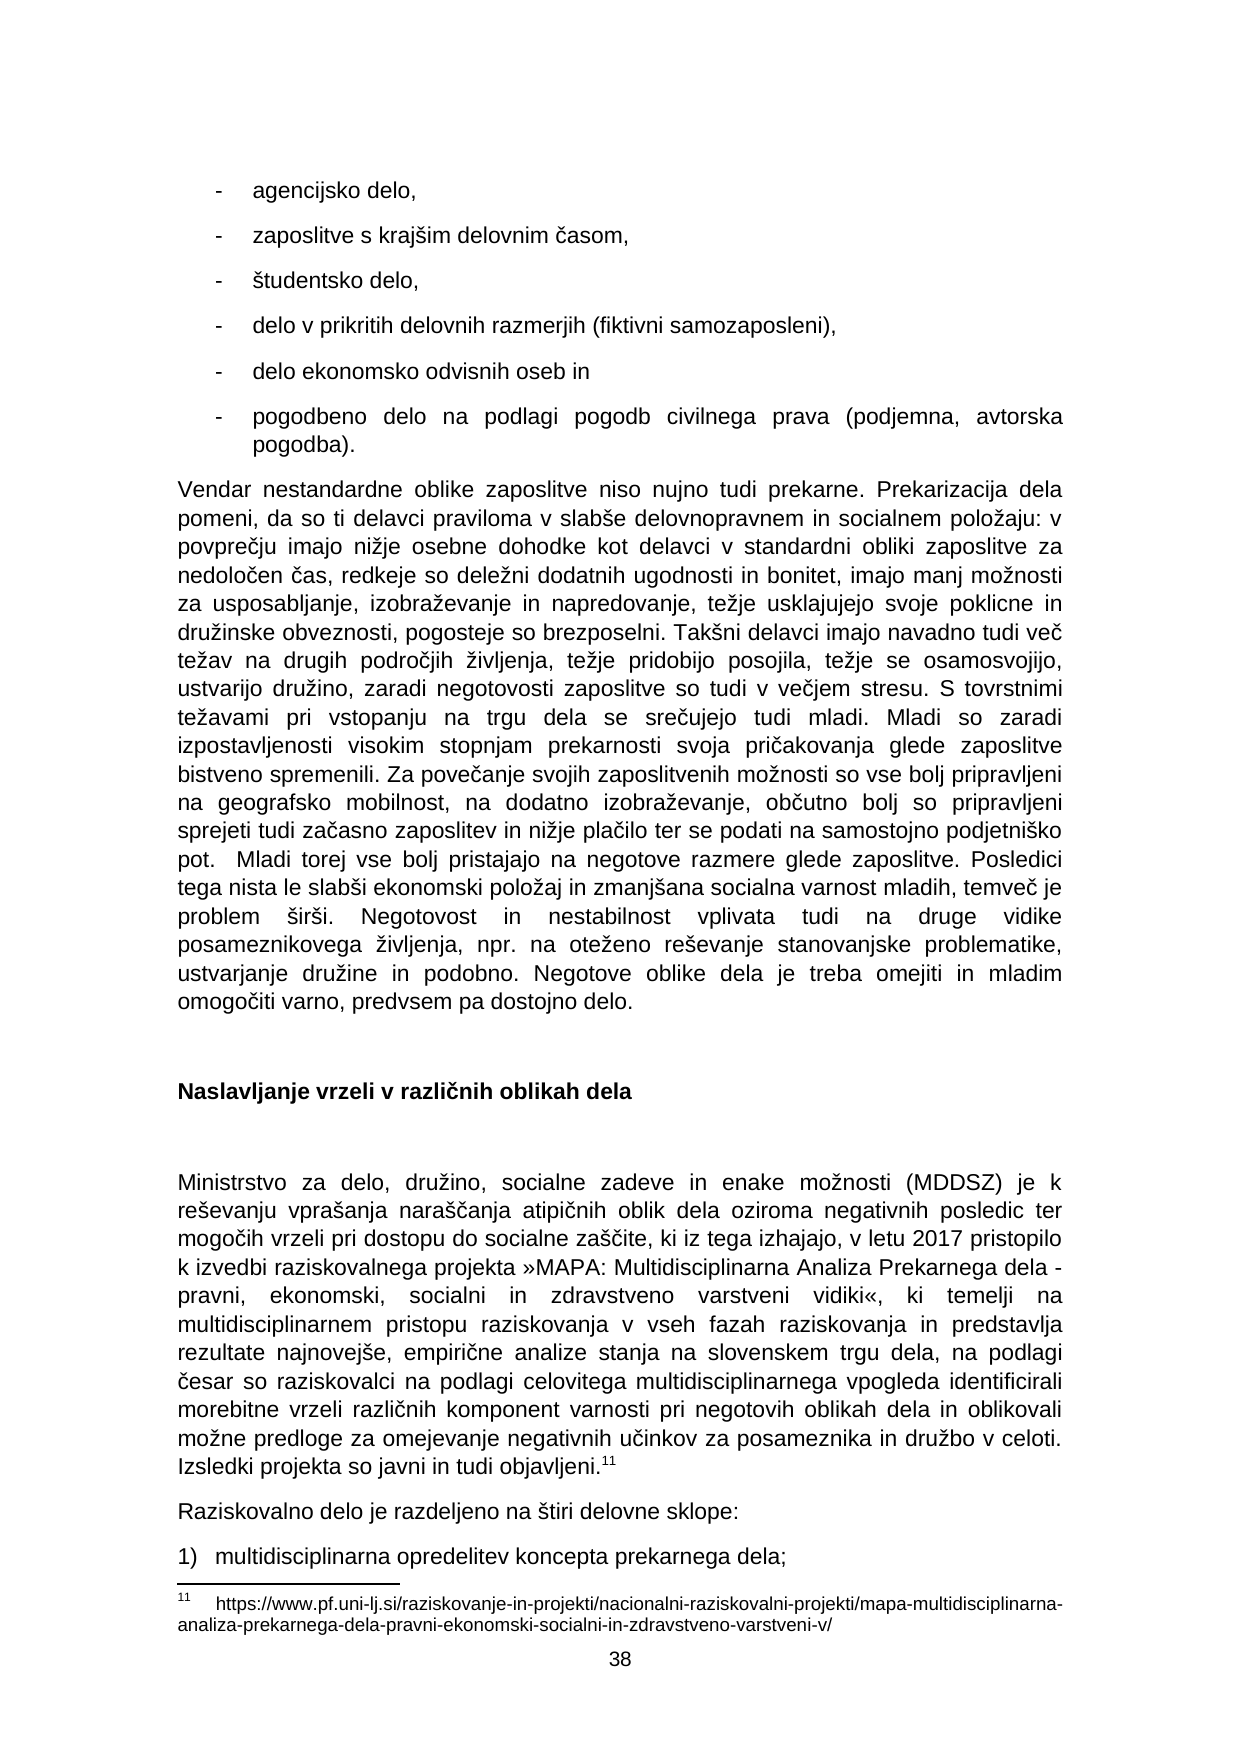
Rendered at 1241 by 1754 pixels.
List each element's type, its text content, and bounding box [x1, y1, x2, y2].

list multidisciplinarna opredelitev koncepta prekarnega dela; [177, 1543, 1063, 1569]
list delo v prikritih delovnih razmerjih (fiktivni samozaposleni), [215, 312, 1063, 339]
text Naslavljanje vrzeli v različnih oblikah dela [177, 1078, 1063, 1105]
text Ministrstvo za delo, družino, socialne zadeve in enake možnosti (MDDSZ) je k reševanju vprašanja naraščanja atipičnih oblik dela oziroma negativnih posledic ter mogočih vrzeli pri dostopu do socialne zaščite, ki iz tega izhajajo, v letu 2017 pristopilo k izvedbi raziskovalnega projekta »MAPA: Multidisciplinarna Analiza Prekarnega dela - pravni, ekonomski, socialni in zdravstveno varstveni vidiki«, ki temelji na multidisciplinarnem pristopu raziskovanja v vseh fazah raziskovanja in predstavlja rezultate najnovejše, empirične analize stanja na slovenskem trgu dela, na podlagi česar so raziskovalci na podlagi celovitega multidisciplinarnega vpogleda identificirali morebitne vrzeli različnih komponent varnosti pri negotovih oblikah dela in oblikovali možne predloge za omejevanje negativnih učinkov za posameznika in družbo v celoti. Izsledki projekta so javni in tudi objavljeni. [177, 1168, 1063, 1479]
list delo ekonomsko odvisnih oseb in [215, 358, 1063, 384]
list zaposlitve s krajšim delovnim časom, [215, 222, 1063, 249]
list agencijsko delo, [215, 177, 1063, 203]
text Vendar nestandardne oblike zaposlitve niso nujno tudi prekarne. Prekarizacija dela pomeni, da so ti delavci praviloma v slabše delovnopravnem in socialnem položaju: v povprečju imajo nižje osebne dohodke kot delavci v standardni obliki zaposlitve za nedoločen čas, redkeje so deležni dodatnih ugodnosti in bonitet, imajo manj možnosti za usposabljanje, izobraževanje in napredovanje, težje usklajujejo svoje poklicne in družinske obveznosti, pogosteje so brezposelni. Takšni delavci imajo navadno tudi več težav na drugih področjih življenja, težje pridobijo posojila, težje se osamosvojijo, ustvarijo družino, zaradi negotovosti zaposlitve so tudi v večjem stresu. S tovrstnimi težavami pri vstopanju na trgu dela se srečujejo tudi mladi. Mladi so zaradi izpostavljenosti visokim stopnjam prekarnosti svoja pričakovanja glede zaposlitve bistveno spremenili. Za povečanje svojih zaposlitvenih možnosti so vse bolj pripravljeni na geografsko mobilnost, na dodatno izobraževanje, občutno bolj so pripravljeni sprejeti tudi začasno zaposlitev in nižje plačilo ter se podati na samostojno podjetniško pot. Mladi torej vse bolj pristajajo na negotove razmere glede zaposlitve. Posledici tega nista le slabši ekonomski položaj in zmanjšana socialna varnost mladih, temveč je problem širši. Negotovost in nestabilnost vplivata tudi na druge vidike posameznikovega življenja, npr. na oteženo reševanje stanovanjske problematike, ustvarjanje družine in podobno. Negotove oblike dela je treba omejiti in mladim omogočiti varno, predvsem pa dostojno delo. [177, 476, 1063, 1014]
list študentsko delo, [215, 267, 1063, 294]
text Raziskovalno delo je razdeljeno na štiri delovne sklope: [177, 1498, 1063, 1524]
list pogodbeno delo na podlagi pogodb civilnega prava (podjemna, avtorska pogodba). [215, 403, 1063, 457]
